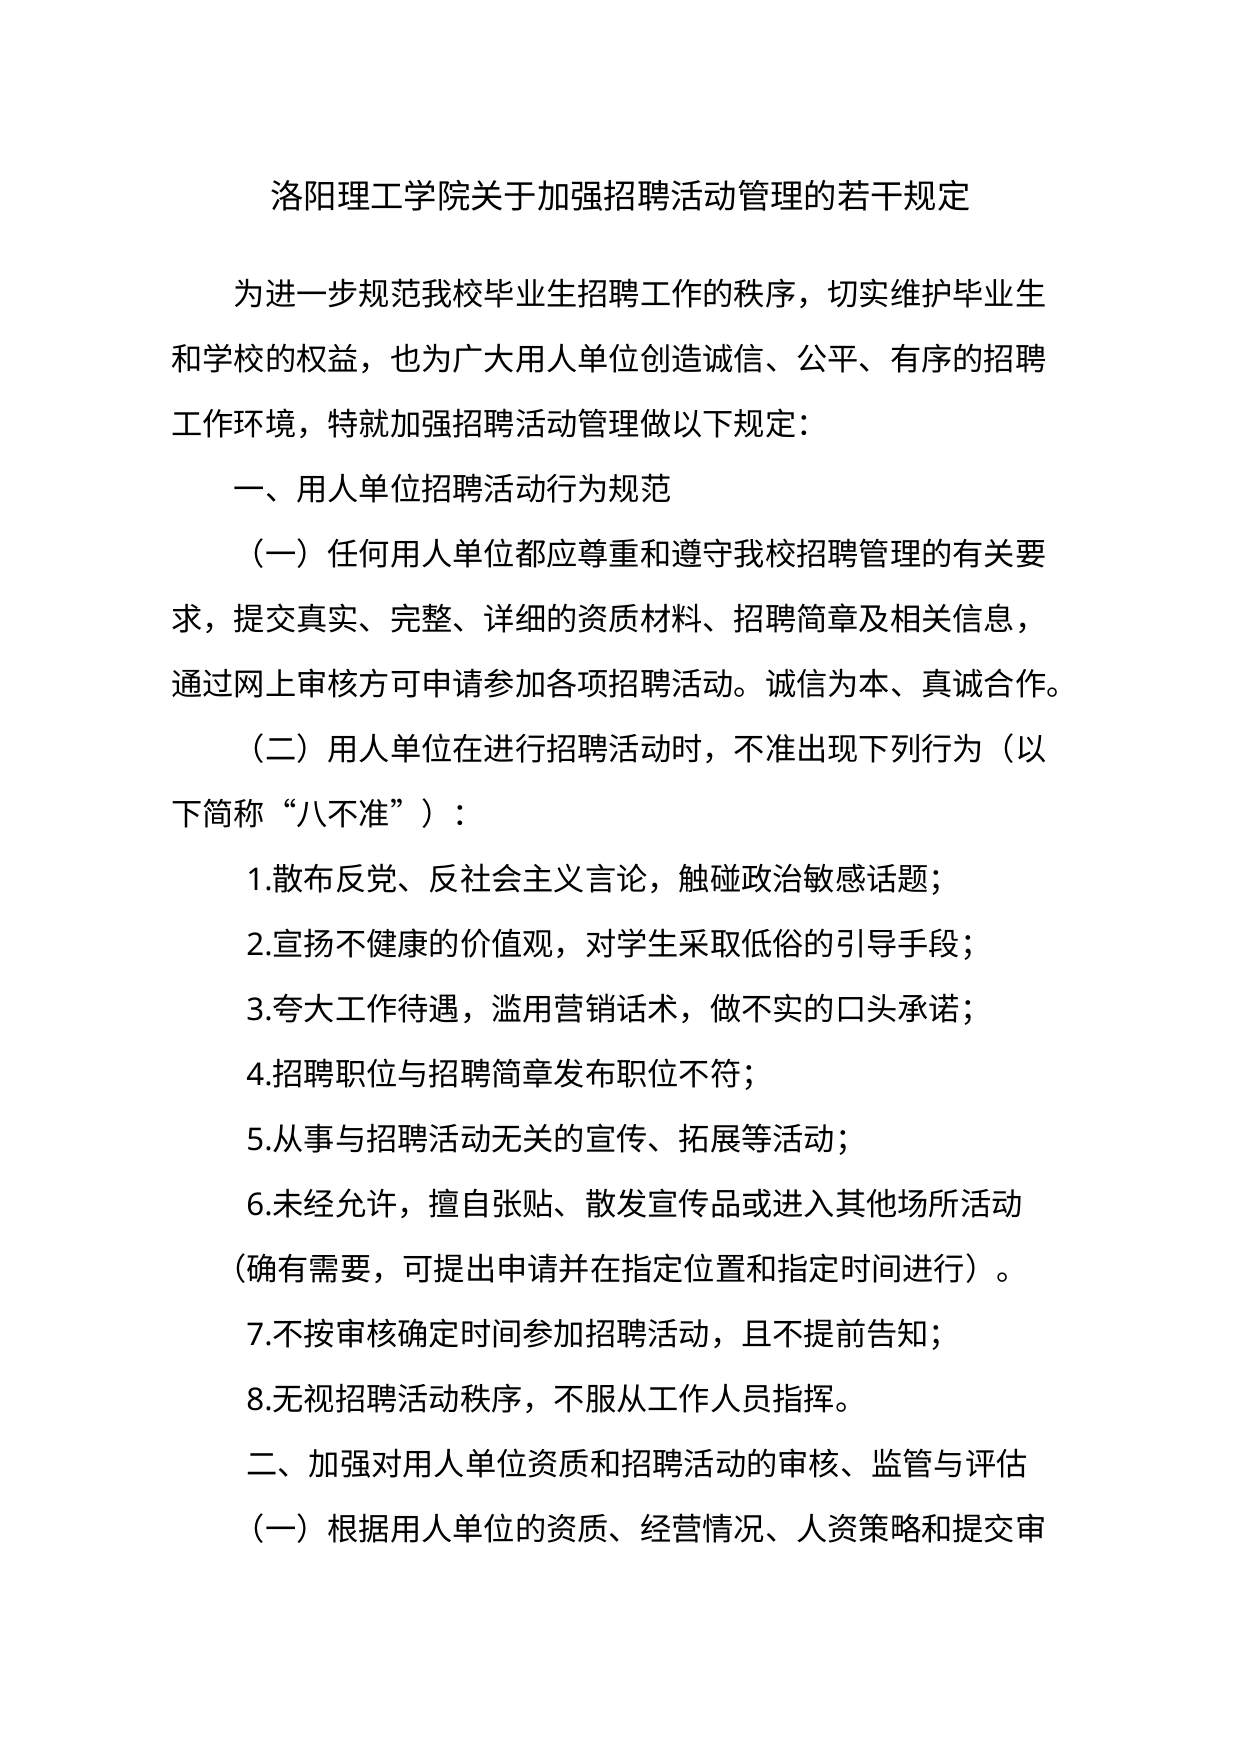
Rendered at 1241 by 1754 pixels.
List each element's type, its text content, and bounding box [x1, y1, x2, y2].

text （一）任何用人单位都应尊重和遵守我校招聘管理的有关要求，提交真实、完整、详细的资质材料、招聘简章及相关信息，通过网上审核方可申请参加各项招聘活动。诚信为本、真诚合作。 [171, 519, 1069, 714]
text 7.不按审核确定时间参加招聘活动，且不提前告知； [215, 1299, 1069, 1364]
text 6.未经允许，擅自张贴、散发宣传品或进入其他场所活动（确有需要，可提出申请并在指定位置和指定时间进行）。 [215, 1169, 1069, 1299]
text 3.夸大工作待遇，滥用营销话术，做不实的口头承诺； [215, 974, 1069, 1039]
text 一、用人单位招聘活动行为规范 [171, 454, 1069, 519]
text 1.散布反党、反社会主义言论，触碰政治敏感话题； [215, 844, 1069, 909]
text 2.宣扬不健康的价值观，对学生采取低俗的引导手段； [215, 909, 1069, 974]
text 5.从事与招聘活动无关的宣传、拓展等活动； [215, 1104, 1069, 1169]
text 8.无视招聘活动秩序，不服从工作人员指挥。 [215, 1364, 1069, 1429]
text 为进一步规范我校毕业生招聘工作的秩序，切实维护毕业生和学校的权益，也为广大用人单位创造诚信、公平、有序的招聘工作环境，特就加强招聘活动管理做以下规定： [171, 259, 1069, 454]
text 4.招聘职位与招聘简章发布职位不符； [215, 1039, 1069, 1104]
text 二、加强对用人单位资质和招聘活动的审核、监管与评估 [215, 1429, 1069, 1494]
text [171, 1494, 1069, 1559]
text 洛阳理工学院关于加强招聘活动管理的若干规定 [171, 162, 1069, 227]
text （二）用人单位在进行招聘活动时，不准出现下列行为（以下简称“八不准”）： [171, 714, 1069, 844]
